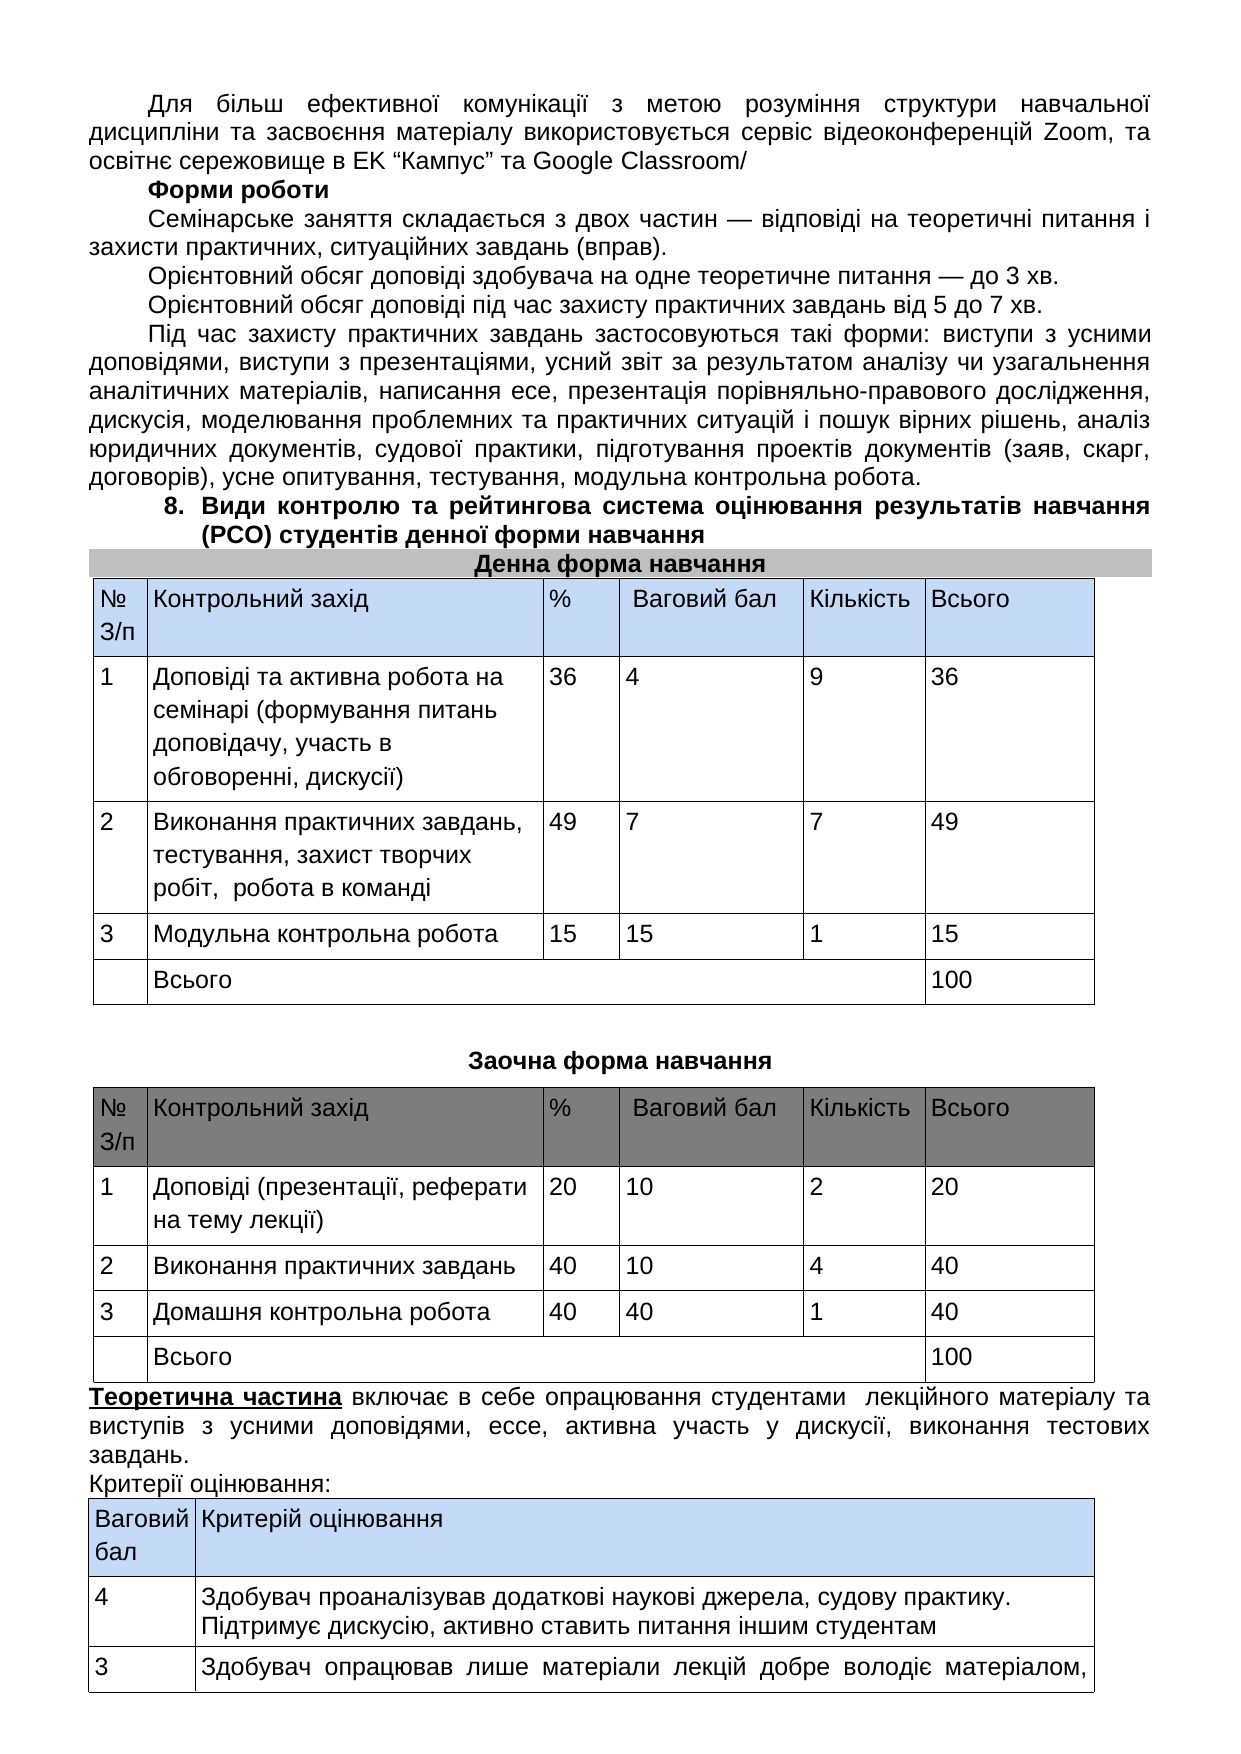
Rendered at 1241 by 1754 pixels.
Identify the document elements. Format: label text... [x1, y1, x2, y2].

table_header Ваговий бал [89, 1499, 195, 1576]
table_cell 10 [620, 1167, 803, 1245]
table_cell 40 [620, 1291, 803, 1336]
table_header Кількість [804, 1088, 925, 1166]
table_header Контрольний захід [148, 579, 543, 656]
table_cell Виконання практичних завдань, тестування, захист творчих робіт, робота в команді [148, 802, 543, 913]
table_header Всього [926, 579, 1094, 656]
text Теоретична частина включає в себе опрацювання студентами лекційного матеріалу та виступів з усними доповідями, ессе, активна участь у дискусії, виконання тестових завдань. [89, 1382, 1152, 1469]
table_cell 7 [804, 802, 925, 913]
table_cell Модульна контрольна робота [148, 914, 543, 958]
table_cell 100 [926, 1337, 1094, 1382]
table_cell 20 [544, 1167, 619, 1245]
table_cell 49 [544, 802, 619, 913]
table_cell 7 [620, 802, 803, 913]
table_header № З/п [94, 579, 147, 656]
table_cell 100 [926, 960, 1094, 1004]
table_cell 15 [926, 914, 1094, 958]
table_header Ваговий бал [620, 579, 803, 656]
table_cell 2 [94, 1246, 147, 1290]
table_cell Домашня контрольна робота [148, 1291, 543, 1336]
table_cell 15 [544, 914, 619, 958]
table_cell 4 [804, 1246, 925, 1290]
table_cell Здобувач проаналізував додаткові наукові джерела, судову практику. Підтримує дискусію, активно ставить питання іншим студентам [196, 1577, 1094, 1646]
text Орієнтовний обсяг доповіді під час захисту практичних завдань від 5 до 7 хв. [89, 290, 1152, 319]
text Під час захисту практичних завдань застосовуються такі форми: виступи з усними доповідями, виступи з презентаціями, усний звіт за результатом аналізу чи узагальнення аналітичних матеріалів, написання есе, презентація порівняльно-правового дослідження, дискусія, моделювання проблемних та практичних ситуацій і пошук вірних рішень, аналіз юридичних документів, судової практики, підготування проектів документів (заяв, скарг, договорів), усне опитування, тестування, модульна контрольна робота. [89, 319, 1152, 491]
text Орієнтовний обсяг доповіді здобувача на одне теоретичне питання — до 3 хв. [89, 261, 1152, 290]
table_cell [196, 1647, 1094, 1691]
table_cell 36 [544, 657, 619, 801]
table_cell 40 [926, 1291, 1094, 1336]
table_cell Доповіді (презентації, реферати на тему лекції) [148, 1167, 543, 1245]
table_cell 3 [89, 1647, 195, 1691]
table_header Контрольний захід [148, 1088, 543, 1166]
table_cell Всього [148, 960, 925, 1004]
table_cell 4 [89, 1577, 195, 1646]
table_header № З/п [94, 1088, 147, 1166]
table_cell 1 [804, 914, 925, 958]
table_cell 40 [926, 1246, 1094, 1290]
table_header Всього [926, 1088, 1094, 1166]
table_cell Виконання практичних завдань [148, 1246, 543, 1290]
table_cell Всього [148, 1337, 925, 1382]
table_cell 49 [926, 802, 1094, 913]
table_cell 40 [544, 1291, 619, 1336]
text Семінарське заняття складається з двох частин — відповіді на теоретичні питання і захисти практичних, ситуаційних завдань (вправ). [89, 204, 1152, 261]
table_cell 36 [926, 657, 1094, 801]
table_cell 1 [804, 1291, 925, 1336]
table_cell 1 [94, 1167, 147, 1245]
table_cell 2 [94, 802, 147, 913]
subtitle Види контролю та рейтингова система оцінювання результатів навчання (РСО) студентів денної форми навчання [164, 491, 1152, 549]
table_header Кількість [804, 579, 925, 656]
table_cell 4 [620, 657, 803, 801]
table_cell 9 [804, 657, 925, 801]
table_cell [94, 960, 147, 1004]
table_cell 2 [804, 1167, 925, 1245]
text Критерії оцінювання: [89, 1469, 1152, 1497]
text Денна форма навчання [89, 549, 1152, 577]
table_cell 1 [94, 657, 147, 801]
text Заочна форма навчання [89, 1046, 1152, 1075]
table_cell [94, 1337, 147, 1382]
text Форми роботи [89, 175, 1152, 204]
table_cell 3 [94, 914, 147, 958]
table_header % [544, 579, 619, 656]
table_cell 15 [620, 914, 803, 958]
table_cell 3 [94, 1291, 147, 1336]
table_header Ваговий бал [620, 1088, 803, 1166]
table_header % [544, 1088, 619, 1166]
table_cell 40 [544, 1246, 619, 1290]
table_cell Доповіді та активна робота на семінарі (формування питань доповідачу, участь в обговоренні, дискусії) [148, 657, 543, 801]
text Для більш ефективної комунікації з метою розуміння структури навчальної дисципліни та засвоєння матеріалу використовується сервіс відеоконференцій Zoom, та освітнє сережовище в EK “Кампус” та Google Classroom/ [89, 89, 1152, 175]
table_header Критерій оцінювання [196, 1499, 1094, 1576]
table_cell 10 [620, 1246, 803, 1290]
table_cell 20 [926, 1167, 1094, 1245]
